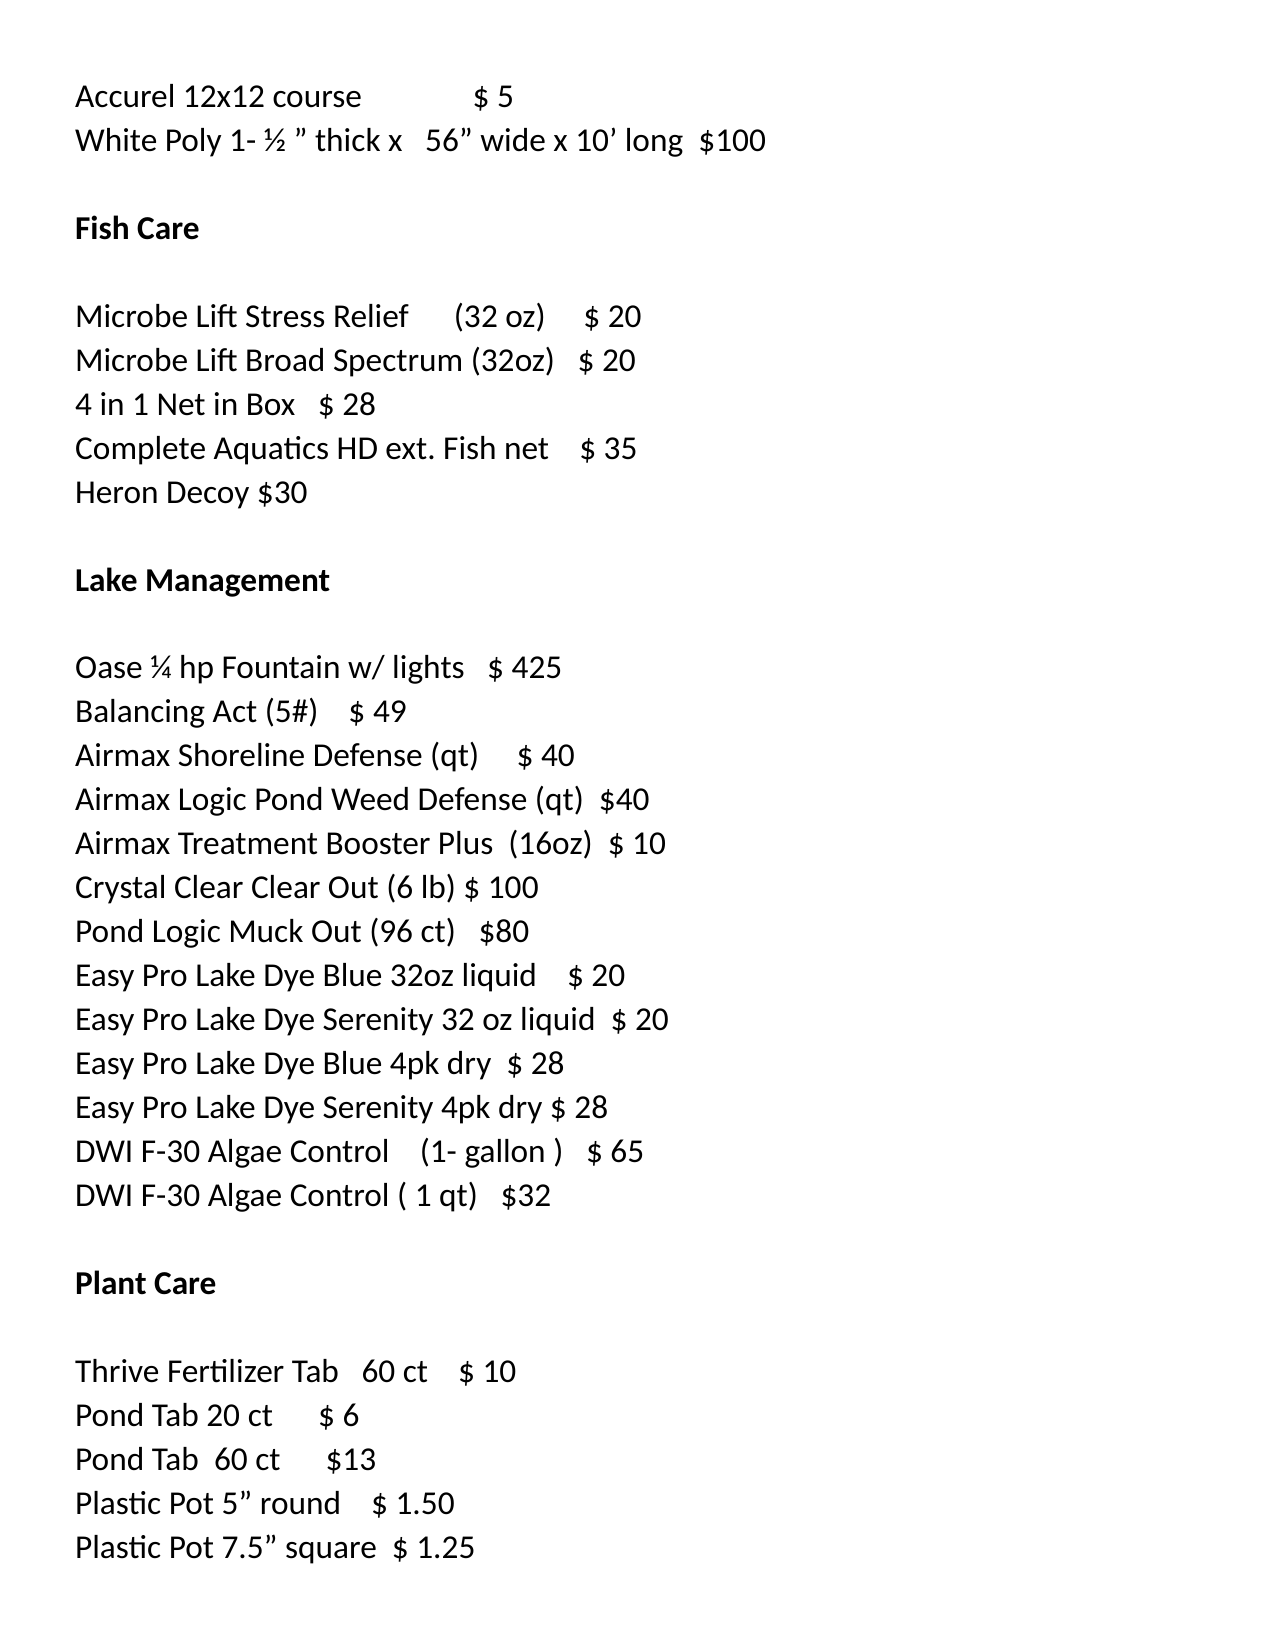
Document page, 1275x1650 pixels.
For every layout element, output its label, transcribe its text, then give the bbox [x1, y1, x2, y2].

text Plastic Pot 7.5” square $ 1.25 [75, 1526, 1200, 1566]
text Easy Pro Lake Dye Serenity 32 oz liquid $ 20 [75, 998, 1200, 1039]
text Plant Care [75, 1262, 1200, 1303]
text DWI F-30 Algae Control ( 1 qt) $32 [75, 1174, 1200, 1215]
text Easy Pro Lake Dye Serenity 4pk dry $ 28 [75, 1086, 1200, 1127]
text DWI F-30 Algae Control (1- gallon ) $ 65 [75, 1130, 1200, 1171]
text Easy Pro Lake Dye Blue 4pk dry $ 28 [75, 1042, 1200, 1083]
text White Poly 1- ½ ” thick x 56” wide x 10’ long $100 [75, 119, 1200, 160]
text Thrive Fertilizer Tab 60 ct $ 10 [75, 1350, 1200, 1391]
text Fish Care [75, 207, 1200, 248]
text Oase ¼ hp Fountain w/ lights $ 425 [75, 646, 1200, 687]
text 4 in 1 Net in Box $ 28 [75, 383, 1200, 423]
text Airmax Logic Pond Weed Defense (qt) $40 [75, 778, 1200, 819]
text Plastic Pot 5” round $ 1.50 [75, 1482, 1200, 1522]
text Crystal Clear Clear Out (6 lb) $ 100 [75, 866, 1200, 907]
text Lake Management [75, 558, 1200, 599]
text Pond Logic Muck Out (96 ct) $80 [75, 910, 1200, 951]
text Microbe Lift Broad Spectrum (32oz) $ 20 [75, 339, 1200, 379]
text Balancing Act (5#) $ 49 [75, 690, 1200, 731]
text Complete Aquatics HD ext. Fish net $ 35 [75, 427, 1200, 467]
text Airmax Treatment Booster Plus (16oz) $ 10 [75, 822, 1200, 863]
text Accurel 12x12 course $ 5 [75, 75, 1200, 116]
text Pond Tab 60 ct $13 [75, 1438, 1200, 1478]
text Microbe Lift Stress Relief (32 oz) $ 20 [75, 295, 1200, 336]
text Airmax Shoreline Defense (qt) $ 40 [75, 734, 1200, 775]
text Heron Decoy $30 [75, 471, 1200, 511]
text Pond Tab 20 ct $ 6 [75, 1394, 1200, 1434]
text Easy Pro Lake Dye Blue 32oz liquid $ 20 [75, 954, 1200, 995]
